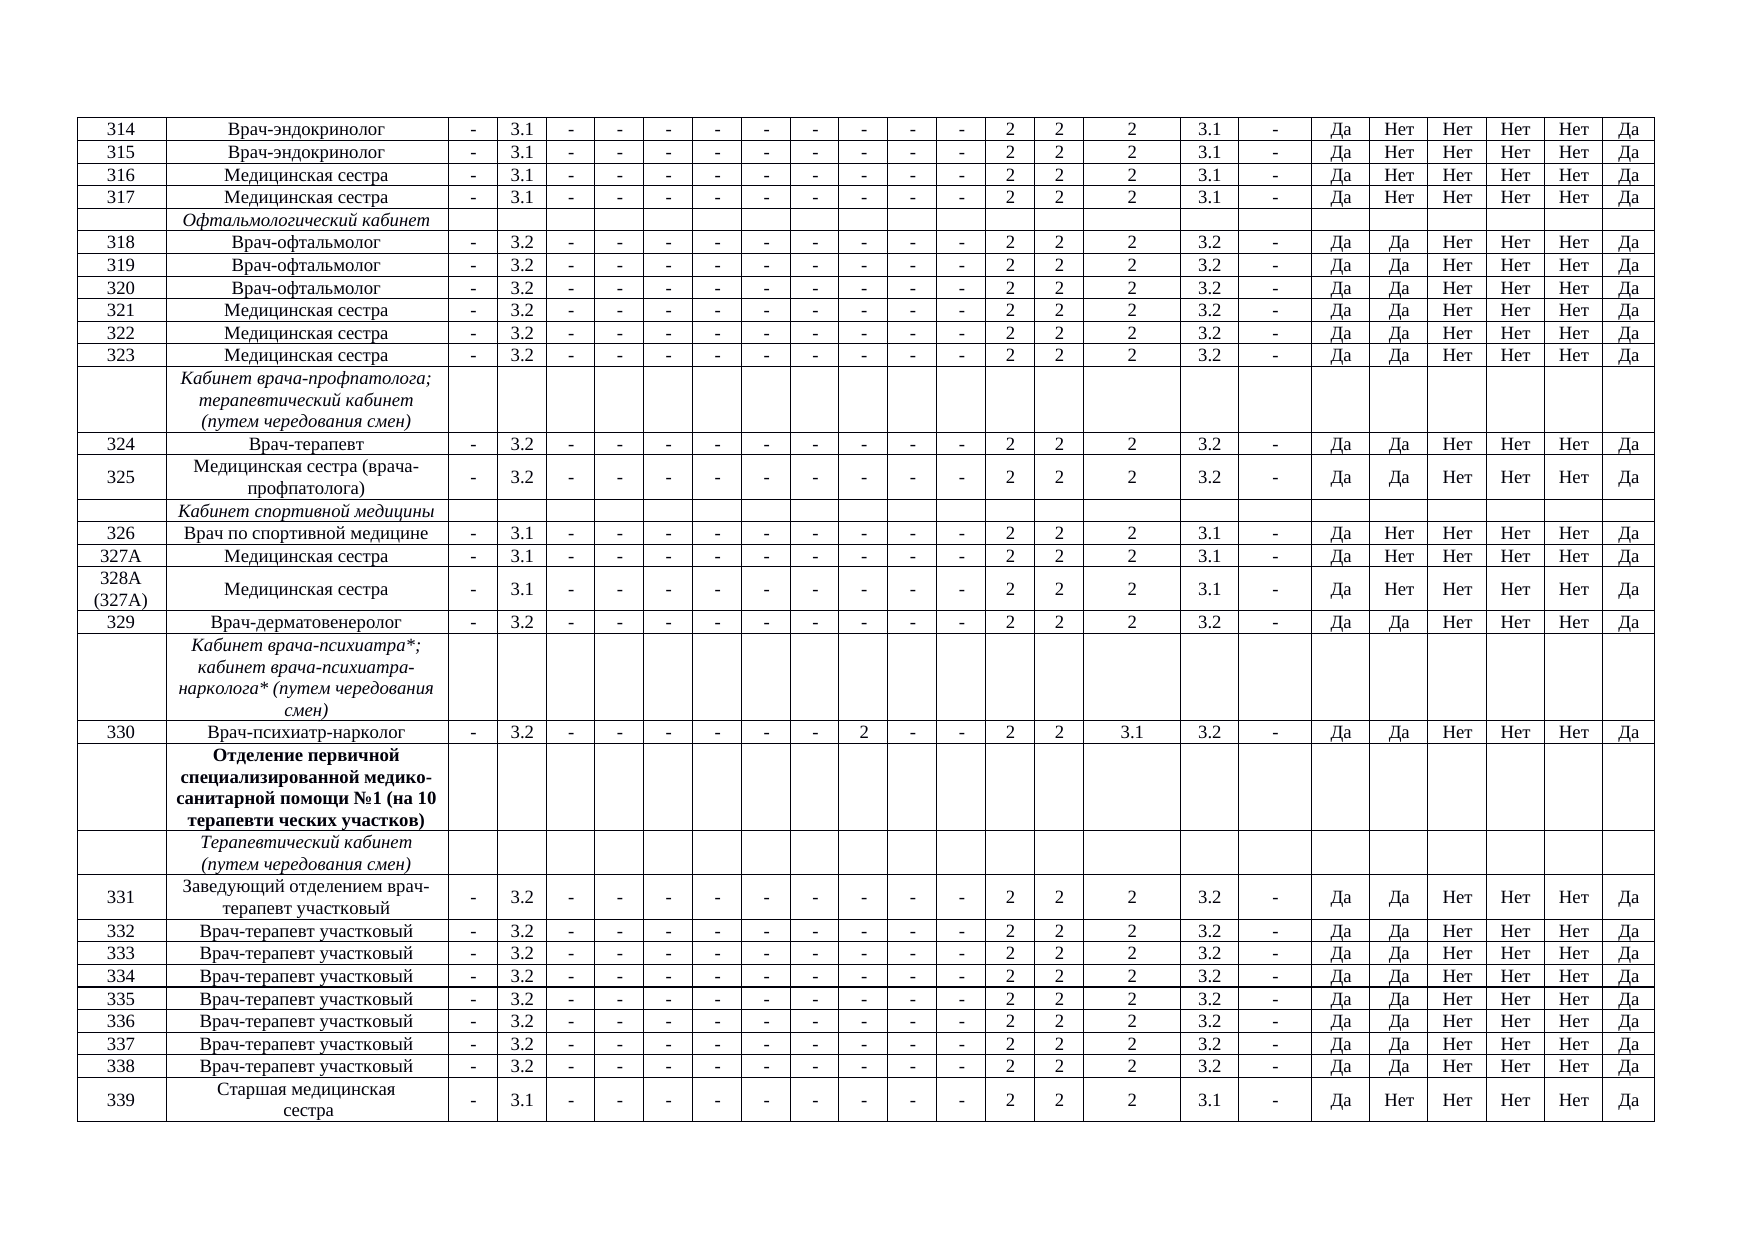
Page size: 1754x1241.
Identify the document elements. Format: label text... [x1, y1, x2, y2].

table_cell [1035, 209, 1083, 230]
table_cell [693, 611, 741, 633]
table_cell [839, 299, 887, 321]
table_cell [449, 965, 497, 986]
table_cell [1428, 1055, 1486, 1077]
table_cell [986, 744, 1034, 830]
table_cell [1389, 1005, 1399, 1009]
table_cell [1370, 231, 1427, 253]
table_cell - [449, 118, 497, 140]
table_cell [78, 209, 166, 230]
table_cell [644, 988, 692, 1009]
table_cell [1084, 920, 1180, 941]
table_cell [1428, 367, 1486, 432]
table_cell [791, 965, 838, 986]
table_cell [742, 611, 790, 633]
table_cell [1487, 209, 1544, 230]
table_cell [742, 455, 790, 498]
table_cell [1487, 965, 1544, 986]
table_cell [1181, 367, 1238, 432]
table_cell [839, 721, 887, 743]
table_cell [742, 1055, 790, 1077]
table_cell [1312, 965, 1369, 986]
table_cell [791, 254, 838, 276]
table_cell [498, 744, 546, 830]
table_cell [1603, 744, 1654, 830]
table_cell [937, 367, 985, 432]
table_cell - [1239, 164, 1311, 185]
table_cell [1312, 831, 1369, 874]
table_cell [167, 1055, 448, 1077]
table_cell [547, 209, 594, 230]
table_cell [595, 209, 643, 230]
table_cell Да [1312, 118, 1369, 140]
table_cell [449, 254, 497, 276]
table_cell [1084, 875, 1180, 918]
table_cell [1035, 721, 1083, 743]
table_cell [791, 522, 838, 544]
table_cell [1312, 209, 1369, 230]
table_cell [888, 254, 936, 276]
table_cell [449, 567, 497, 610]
table_cell Да [1603, 118, 1654, 140]
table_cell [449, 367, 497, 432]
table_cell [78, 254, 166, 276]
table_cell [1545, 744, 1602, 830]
table_cell Медицинская сестра [167, 186, 448, 208]
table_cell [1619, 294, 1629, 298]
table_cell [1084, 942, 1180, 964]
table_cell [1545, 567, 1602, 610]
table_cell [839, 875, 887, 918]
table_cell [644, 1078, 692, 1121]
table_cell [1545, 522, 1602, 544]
table_cell - [791, 164, 838, 185]
table_cell Нет [1487, 141, 1544, 162]
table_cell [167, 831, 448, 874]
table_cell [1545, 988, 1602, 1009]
table_cell 2 [1084, 186, 1180, 208]
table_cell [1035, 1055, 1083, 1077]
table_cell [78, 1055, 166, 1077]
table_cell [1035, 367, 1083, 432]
table_cell 3.1 [1181, 164, 1238, 185]
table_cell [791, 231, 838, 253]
table_cell - [693, 141, 741, 162]
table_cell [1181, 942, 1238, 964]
table_cell - [449, 164, 497, 185]
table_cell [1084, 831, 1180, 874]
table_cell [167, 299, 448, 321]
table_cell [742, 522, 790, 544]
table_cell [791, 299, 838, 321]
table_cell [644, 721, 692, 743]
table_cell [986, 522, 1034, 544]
table_cell Нет [1487, 118, 1544, 140]
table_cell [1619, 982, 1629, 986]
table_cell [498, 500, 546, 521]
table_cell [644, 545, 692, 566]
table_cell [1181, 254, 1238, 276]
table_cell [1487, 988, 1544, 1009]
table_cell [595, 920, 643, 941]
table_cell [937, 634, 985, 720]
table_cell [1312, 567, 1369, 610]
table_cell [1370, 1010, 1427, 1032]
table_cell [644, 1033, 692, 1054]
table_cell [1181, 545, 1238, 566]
table_cell 2 [1084, 118, 1180, 140]
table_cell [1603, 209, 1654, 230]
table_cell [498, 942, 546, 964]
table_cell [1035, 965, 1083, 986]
table_cell 317 [78, 186, 166, 208]
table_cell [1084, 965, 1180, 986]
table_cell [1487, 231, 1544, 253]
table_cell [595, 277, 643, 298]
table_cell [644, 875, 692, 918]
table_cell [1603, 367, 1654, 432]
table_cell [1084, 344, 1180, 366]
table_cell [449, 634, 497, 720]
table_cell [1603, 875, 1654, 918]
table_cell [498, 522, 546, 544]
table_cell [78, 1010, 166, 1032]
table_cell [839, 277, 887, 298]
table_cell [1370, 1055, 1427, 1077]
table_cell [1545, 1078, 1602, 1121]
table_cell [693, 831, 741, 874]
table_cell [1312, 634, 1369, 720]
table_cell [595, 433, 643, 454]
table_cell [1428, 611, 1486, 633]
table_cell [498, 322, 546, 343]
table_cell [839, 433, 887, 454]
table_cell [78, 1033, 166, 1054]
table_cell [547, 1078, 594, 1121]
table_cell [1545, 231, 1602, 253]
table_cell 2 [986, 118, 1034, 140]
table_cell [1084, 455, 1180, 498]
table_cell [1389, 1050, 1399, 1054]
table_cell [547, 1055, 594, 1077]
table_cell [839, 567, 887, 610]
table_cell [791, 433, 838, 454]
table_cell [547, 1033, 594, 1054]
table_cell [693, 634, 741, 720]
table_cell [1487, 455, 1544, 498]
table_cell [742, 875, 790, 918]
table_cell - [547, 141, 594, 162]
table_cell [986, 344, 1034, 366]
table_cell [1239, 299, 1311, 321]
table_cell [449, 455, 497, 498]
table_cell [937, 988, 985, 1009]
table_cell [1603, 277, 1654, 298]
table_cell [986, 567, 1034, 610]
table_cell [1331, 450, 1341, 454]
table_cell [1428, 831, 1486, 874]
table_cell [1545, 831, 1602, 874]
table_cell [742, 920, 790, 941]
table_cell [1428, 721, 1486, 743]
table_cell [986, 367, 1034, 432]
table_cell - [595, 186, 643, 208]
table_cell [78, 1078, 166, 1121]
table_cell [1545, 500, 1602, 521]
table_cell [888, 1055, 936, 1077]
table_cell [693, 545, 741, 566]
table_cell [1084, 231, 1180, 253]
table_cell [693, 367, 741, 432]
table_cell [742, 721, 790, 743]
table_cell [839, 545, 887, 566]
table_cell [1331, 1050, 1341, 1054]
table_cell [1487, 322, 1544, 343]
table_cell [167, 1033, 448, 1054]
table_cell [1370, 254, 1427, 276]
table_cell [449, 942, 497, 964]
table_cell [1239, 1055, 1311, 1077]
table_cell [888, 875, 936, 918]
table_cell - [547, 164, 594, 185]
table_cell 2 [1084, 141, 1180, 162]
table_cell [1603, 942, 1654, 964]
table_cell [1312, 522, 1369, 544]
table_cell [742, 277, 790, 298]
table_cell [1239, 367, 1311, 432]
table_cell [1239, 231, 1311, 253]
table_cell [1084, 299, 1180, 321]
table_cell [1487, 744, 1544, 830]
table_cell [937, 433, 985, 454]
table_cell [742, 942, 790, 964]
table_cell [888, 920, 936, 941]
table_cell - [888, 164, 936, 185]
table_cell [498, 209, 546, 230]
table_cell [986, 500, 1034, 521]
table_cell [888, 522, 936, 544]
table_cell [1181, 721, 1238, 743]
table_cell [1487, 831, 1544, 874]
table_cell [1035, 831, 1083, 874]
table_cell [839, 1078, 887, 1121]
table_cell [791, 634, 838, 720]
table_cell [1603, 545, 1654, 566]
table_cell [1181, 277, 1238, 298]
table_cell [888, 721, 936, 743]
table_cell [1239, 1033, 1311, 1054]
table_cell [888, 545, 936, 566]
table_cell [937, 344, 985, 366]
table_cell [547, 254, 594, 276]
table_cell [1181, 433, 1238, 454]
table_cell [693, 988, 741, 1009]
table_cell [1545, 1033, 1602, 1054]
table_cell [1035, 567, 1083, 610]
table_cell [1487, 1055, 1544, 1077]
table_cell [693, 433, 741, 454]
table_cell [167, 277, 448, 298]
table_cell - [595, 141, 643, 162]
table_cell 2 [1035, 118, 1083, 140]
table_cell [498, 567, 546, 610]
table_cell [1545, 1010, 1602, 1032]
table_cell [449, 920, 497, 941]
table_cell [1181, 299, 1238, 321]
table_cell - [693, 164, 741, 185]
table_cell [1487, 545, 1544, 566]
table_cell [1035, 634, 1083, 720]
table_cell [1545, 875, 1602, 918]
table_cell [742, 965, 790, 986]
table_cell 2 [1084, 164, 1180, 185]
table_cell - [839, 164, 887, 185]
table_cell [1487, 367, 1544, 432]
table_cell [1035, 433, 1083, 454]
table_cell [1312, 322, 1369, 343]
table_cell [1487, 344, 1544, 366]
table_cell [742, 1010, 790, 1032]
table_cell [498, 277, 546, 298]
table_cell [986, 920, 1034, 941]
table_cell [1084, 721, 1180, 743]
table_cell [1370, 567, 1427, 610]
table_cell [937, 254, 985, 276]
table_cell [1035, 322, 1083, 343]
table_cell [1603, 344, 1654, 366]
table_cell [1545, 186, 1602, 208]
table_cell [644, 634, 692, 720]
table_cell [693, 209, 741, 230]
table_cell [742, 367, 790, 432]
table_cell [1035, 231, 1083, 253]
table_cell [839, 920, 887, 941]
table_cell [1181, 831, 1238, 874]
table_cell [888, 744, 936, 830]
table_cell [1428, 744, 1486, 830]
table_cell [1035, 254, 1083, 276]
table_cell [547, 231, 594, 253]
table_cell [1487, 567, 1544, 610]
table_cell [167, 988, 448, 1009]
table_cell - [839, 186, 887, 208]
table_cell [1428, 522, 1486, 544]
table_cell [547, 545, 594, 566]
table_cell - [937, 118, 985, 140]
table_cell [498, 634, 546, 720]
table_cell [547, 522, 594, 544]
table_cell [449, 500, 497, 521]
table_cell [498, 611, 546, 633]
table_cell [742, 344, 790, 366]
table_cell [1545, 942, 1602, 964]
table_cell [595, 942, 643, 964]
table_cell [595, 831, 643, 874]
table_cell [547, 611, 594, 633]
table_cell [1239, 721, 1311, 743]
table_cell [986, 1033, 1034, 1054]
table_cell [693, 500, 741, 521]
table_cell - [937, 186, 985, 208]
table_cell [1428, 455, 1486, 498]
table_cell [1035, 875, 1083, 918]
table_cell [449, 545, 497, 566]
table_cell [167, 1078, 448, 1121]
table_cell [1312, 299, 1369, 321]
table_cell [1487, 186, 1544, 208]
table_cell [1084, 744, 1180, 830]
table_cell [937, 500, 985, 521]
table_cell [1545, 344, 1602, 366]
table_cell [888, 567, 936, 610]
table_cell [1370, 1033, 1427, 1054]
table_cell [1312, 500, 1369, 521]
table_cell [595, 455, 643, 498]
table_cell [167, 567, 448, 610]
table_cell 3.1 [1181, 186, 1238, 208]
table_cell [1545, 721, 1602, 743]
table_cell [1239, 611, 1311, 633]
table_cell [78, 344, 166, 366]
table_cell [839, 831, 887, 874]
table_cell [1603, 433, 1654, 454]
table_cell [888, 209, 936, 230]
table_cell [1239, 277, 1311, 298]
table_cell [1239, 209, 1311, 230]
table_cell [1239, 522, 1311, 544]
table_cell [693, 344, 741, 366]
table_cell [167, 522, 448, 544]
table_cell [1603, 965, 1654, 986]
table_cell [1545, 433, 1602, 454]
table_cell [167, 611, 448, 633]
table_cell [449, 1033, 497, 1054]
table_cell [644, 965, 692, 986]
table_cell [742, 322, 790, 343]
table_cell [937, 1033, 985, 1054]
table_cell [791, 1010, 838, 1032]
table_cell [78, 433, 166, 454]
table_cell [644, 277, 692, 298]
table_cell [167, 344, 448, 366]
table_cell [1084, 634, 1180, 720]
table_cell Нет [1428, 164, 1486, 185]
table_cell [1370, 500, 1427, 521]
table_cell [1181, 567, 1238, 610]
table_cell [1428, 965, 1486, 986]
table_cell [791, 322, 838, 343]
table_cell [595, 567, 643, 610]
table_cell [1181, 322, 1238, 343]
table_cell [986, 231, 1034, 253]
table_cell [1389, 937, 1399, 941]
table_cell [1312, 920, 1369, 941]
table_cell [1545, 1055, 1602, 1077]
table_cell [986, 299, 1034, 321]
table_cell - [839, 118, 887, 140]
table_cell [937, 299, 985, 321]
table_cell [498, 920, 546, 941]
table_cell 2 [1035, 141, 1083, 162]
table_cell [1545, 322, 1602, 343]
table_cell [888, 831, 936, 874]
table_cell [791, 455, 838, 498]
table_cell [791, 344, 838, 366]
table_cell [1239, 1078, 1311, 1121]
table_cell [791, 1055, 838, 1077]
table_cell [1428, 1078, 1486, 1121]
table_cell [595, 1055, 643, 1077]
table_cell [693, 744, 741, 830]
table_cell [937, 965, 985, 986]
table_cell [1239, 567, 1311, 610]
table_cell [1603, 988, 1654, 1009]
table_cell 315 [78, 141, 166, 162]
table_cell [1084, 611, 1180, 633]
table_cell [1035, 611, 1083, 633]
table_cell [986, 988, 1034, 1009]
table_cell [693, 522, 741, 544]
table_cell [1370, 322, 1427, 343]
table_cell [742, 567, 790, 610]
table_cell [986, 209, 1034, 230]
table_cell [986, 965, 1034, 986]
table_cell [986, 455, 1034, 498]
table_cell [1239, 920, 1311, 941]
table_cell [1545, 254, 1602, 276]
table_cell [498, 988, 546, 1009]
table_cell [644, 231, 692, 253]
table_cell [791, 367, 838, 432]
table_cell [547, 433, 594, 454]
table_cell - [644, 118, 692, 140]
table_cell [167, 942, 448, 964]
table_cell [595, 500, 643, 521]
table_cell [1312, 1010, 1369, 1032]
table_cell Нет [1370, 118, 1427, 140]
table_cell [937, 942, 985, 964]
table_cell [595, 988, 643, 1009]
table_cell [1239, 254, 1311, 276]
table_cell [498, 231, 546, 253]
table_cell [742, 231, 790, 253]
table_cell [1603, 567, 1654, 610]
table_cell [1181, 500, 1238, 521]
table_cell - [693, 186, 741, 208]
table_cell Нет [1370, 164, 1427, 185]
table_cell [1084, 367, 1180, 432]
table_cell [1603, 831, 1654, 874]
table_cell 2 [986, 141, 1034, 162]
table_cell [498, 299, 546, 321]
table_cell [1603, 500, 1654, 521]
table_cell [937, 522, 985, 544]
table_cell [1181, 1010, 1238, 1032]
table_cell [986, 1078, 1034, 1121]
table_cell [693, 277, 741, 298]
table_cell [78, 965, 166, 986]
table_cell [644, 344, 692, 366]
table_cell - [888, 141, 936, 162]
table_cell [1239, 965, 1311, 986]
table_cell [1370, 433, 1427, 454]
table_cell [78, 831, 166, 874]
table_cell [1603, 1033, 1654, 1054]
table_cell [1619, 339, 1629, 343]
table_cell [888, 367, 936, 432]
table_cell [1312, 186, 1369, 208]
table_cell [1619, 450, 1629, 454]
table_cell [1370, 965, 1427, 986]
table_cell 3.1 [1181, 118, 1238, 140]
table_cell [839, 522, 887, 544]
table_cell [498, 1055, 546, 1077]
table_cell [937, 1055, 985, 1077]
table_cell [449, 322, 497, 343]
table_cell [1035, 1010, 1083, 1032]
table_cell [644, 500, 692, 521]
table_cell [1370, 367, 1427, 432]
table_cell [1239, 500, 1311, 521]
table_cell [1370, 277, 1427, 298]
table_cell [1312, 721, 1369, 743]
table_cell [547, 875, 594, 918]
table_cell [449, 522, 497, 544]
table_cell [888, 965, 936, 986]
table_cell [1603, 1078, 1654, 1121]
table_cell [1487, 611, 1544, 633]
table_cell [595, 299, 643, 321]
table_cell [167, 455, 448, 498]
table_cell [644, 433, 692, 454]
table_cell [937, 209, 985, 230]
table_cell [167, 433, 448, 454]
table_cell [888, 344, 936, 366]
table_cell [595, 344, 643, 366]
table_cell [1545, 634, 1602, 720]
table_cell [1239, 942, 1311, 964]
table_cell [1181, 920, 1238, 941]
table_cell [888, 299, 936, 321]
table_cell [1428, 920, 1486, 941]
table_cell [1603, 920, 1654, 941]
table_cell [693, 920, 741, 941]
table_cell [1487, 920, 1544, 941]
table_cell - [1239, 118, 1311, 140]
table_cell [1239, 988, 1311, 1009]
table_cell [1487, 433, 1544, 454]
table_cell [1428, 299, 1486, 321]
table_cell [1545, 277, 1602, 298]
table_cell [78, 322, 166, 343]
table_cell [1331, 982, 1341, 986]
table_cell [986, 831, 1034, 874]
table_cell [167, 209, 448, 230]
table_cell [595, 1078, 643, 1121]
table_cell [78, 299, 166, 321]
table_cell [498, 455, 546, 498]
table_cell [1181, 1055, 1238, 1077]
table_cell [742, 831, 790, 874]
table_cell - [644, 141, 692, 162]
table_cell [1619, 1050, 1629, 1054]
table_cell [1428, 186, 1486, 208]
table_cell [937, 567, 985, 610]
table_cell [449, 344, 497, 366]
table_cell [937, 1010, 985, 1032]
table_cell Врач-эндокринолог [167, 141, 448, 162]
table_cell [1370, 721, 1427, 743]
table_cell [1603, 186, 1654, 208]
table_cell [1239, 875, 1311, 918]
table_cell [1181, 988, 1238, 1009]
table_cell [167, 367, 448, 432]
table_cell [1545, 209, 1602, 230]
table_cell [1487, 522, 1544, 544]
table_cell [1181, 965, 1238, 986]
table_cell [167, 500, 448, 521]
table_cell - [742, 118, 790, 140]
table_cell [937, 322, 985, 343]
table_cell - [1239, 141, 1311, 162]
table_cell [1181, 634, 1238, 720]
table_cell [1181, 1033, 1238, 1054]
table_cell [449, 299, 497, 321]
table_cell Да [1603, 164, 1654, 185]
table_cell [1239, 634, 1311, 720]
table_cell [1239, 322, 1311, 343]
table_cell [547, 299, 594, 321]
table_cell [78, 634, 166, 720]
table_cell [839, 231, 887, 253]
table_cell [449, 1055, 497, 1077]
table_cell - [449, 186, 497, 208]
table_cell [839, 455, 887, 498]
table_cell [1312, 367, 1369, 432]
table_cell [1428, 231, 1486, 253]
table_cell - [644, 186, 692, 208]
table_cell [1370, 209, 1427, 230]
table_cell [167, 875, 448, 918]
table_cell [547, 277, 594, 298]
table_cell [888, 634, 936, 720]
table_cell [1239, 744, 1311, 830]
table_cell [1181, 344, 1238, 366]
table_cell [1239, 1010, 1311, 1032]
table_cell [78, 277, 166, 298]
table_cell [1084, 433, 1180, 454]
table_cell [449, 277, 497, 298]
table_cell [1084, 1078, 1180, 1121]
table_cell - [937, 164, 985, 185]
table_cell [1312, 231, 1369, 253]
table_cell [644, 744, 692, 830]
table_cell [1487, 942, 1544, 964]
table_cell 3.1 [498, 186, 546, 208]
table_cell 3.1 [498, 141, 546, 162]
table_cell - [742, 164, 790, 185]
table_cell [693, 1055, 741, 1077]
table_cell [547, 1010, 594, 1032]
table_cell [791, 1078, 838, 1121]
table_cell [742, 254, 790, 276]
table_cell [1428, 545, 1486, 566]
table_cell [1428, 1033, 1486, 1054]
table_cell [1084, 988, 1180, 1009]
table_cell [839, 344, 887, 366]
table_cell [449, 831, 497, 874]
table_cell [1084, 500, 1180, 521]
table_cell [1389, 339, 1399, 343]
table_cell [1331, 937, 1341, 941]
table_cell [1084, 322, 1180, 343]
table_cell Нет [1428, 141, 1486, 162]
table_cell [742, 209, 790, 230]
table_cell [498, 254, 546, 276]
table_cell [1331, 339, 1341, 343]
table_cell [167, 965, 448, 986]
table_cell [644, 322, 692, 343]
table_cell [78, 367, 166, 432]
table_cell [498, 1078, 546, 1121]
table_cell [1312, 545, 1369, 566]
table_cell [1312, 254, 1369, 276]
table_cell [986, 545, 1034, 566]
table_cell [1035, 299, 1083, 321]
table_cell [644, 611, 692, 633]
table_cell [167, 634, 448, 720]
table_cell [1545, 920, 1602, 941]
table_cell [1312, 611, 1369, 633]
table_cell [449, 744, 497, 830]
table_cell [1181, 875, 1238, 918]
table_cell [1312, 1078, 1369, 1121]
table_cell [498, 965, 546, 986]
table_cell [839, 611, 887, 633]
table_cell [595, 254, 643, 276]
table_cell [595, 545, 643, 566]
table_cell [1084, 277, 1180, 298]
table_cell Нет [1545, 164, 1602, 185]
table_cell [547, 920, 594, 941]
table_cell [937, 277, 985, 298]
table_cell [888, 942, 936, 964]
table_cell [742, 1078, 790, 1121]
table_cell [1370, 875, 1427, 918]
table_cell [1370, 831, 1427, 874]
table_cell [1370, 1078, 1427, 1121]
table_cell - [937, 141, 985, 162]
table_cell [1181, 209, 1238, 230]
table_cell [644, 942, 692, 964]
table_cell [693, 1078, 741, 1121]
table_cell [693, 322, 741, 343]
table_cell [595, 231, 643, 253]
table_cell 3.1 [498, 164, 546, 185]
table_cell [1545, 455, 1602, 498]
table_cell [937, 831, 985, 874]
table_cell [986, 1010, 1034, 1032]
table_cell Нет [1545, 141, 1602, 162]
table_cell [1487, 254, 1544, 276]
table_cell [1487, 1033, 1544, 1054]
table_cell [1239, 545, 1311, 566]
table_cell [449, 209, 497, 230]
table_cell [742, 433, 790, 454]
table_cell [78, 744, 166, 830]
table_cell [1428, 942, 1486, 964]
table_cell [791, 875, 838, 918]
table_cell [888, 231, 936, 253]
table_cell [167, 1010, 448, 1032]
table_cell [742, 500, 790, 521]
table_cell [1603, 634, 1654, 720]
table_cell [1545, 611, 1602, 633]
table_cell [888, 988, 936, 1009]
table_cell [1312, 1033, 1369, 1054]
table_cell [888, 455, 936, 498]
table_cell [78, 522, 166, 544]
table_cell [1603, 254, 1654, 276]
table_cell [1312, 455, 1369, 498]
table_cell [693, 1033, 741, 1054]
table_cell Нет [1487, 164, 1544, 185]
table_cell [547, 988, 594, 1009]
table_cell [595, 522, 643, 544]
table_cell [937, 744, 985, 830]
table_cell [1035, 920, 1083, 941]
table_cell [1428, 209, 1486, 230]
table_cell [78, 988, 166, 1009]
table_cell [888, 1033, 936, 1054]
table_cell - [595, 118, 643, 140]
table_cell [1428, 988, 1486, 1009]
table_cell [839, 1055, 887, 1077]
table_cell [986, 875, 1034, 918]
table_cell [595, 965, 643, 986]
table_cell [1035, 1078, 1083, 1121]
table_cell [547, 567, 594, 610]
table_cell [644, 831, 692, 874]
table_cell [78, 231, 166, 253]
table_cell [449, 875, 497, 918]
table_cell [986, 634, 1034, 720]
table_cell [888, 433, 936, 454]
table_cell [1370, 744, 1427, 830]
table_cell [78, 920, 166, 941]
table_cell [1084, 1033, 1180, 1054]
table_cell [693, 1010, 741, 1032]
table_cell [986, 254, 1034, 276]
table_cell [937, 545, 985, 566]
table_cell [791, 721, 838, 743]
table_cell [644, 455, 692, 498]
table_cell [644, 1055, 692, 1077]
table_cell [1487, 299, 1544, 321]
table_cell 2 [1035, 186, 1083, 208]
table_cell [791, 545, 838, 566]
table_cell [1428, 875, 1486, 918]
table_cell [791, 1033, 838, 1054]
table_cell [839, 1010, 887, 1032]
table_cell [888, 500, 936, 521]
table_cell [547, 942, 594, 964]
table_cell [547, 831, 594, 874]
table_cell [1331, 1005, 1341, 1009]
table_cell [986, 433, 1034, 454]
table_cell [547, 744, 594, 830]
table_cell - [693, 118, 741, 140]
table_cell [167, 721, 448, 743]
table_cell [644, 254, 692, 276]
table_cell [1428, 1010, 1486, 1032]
table_cell Нет [1545, 118, 1602, 140]
table_cell Да [1312, 164, 1369, 185]
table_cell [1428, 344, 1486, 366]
table_cell 314 [78, 118, 166, 140]
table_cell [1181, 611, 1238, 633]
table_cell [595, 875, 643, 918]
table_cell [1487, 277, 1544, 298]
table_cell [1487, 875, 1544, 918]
table_cell - [791, 141, 838, 162]
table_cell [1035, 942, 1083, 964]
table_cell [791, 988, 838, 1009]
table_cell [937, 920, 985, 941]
table_cell - [547, 186, 594, 208]
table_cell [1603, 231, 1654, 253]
table_cell Нет [1428, 118, 1486, 140]
table_cell - [449, 141, 497, 162]
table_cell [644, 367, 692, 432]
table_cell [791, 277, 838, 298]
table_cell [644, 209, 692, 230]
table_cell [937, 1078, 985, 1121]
table_cell - [791, 186, 838, 208]
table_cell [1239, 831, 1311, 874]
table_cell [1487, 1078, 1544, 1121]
table_cell 2 [1035, 164, 1083, 185]
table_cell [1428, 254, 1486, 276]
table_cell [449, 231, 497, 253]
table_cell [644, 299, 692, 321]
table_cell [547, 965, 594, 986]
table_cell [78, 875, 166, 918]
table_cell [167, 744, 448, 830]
table_cell - [595, 164, 643, 185]
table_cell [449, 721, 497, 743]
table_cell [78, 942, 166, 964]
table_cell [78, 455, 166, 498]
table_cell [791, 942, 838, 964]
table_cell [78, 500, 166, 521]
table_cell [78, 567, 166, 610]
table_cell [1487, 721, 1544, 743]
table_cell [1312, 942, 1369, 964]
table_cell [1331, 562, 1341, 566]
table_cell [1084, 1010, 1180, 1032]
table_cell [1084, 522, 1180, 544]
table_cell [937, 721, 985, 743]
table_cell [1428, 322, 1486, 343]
table_cell 2 [986, 164, 1034, 185]
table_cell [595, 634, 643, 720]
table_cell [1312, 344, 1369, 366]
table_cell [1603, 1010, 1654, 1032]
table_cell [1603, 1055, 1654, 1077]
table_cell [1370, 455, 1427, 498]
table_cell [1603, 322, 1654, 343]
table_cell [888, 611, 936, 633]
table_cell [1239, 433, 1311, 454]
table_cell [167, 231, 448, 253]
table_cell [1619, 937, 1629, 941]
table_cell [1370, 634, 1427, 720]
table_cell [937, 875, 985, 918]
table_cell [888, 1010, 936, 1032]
table_cell 3.1 [1181, 141, 1238, 162]
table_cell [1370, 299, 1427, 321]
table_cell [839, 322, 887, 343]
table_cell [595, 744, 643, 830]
table_cell - [839, 141, 887, 162]
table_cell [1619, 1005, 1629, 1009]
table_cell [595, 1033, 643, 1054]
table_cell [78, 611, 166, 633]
table_cell - [742, 186, 790, 208]
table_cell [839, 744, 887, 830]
table_cell Нет [1370, 141, 1427, 162]
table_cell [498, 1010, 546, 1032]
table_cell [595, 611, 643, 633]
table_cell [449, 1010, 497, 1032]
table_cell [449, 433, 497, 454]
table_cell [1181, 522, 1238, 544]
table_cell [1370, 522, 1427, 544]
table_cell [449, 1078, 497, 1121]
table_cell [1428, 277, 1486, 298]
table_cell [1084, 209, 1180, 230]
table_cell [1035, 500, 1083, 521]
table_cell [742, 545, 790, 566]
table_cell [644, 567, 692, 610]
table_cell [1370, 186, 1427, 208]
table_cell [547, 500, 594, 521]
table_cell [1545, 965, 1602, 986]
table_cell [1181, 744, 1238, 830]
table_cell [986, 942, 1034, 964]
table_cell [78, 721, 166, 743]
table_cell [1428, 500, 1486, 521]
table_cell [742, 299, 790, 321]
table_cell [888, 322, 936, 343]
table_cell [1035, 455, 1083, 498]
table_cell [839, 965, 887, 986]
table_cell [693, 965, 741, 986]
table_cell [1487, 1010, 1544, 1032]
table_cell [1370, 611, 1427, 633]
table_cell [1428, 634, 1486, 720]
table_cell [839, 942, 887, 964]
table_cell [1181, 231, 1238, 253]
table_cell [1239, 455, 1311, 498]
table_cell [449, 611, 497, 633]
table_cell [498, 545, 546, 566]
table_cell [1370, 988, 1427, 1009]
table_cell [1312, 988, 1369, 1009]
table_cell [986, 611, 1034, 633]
table_cell Да [1603, 141, 1654, 162]
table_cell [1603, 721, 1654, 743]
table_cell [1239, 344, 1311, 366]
table_cell - [791, 118, 838, 140]
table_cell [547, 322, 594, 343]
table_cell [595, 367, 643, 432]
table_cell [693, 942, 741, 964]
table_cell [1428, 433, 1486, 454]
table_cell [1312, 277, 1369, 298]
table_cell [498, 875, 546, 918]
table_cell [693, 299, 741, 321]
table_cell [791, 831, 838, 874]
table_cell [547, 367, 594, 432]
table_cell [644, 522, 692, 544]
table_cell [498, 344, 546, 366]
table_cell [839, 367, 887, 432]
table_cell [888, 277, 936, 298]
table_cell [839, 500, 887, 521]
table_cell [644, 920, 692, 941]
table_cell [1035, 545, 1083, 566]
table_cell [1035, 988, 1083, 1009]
table_cell 3.1 [498, 118, 546, 140]
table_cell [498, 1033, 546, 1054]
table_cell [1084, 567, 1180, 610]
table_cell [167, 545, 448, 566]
table_cell - [888, 186, 936, 208]
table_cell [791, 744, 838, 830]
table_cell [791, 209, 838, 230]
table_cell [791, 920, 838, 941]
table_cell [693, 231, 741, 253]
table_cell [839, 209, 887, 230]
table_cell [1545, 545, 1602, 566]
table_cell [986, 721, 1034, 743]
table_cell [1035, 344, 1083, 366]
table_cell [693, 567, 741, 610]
table_cell - [888, 118, 936, 140]
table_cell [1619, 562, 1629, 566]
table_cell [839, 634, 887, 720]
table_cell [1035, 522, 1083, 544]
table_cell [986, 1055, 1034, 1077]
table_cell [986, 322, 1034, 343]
table_cell Медицинская сестра [167, 164, 448, 185]
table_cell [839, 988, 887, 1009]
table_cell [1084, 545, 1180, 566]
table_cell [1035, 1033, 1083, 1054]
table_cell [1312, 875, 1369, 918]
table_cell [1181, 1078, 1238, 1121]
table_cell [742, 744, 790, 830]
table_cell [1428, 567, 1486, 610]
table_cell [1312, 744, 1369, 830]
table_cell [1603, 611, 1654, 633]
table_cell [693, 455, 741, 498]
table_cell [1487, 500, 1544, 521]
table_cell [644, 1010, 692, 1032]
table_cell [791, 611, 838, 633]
table_cell 316 [78, 164, 166, 185]
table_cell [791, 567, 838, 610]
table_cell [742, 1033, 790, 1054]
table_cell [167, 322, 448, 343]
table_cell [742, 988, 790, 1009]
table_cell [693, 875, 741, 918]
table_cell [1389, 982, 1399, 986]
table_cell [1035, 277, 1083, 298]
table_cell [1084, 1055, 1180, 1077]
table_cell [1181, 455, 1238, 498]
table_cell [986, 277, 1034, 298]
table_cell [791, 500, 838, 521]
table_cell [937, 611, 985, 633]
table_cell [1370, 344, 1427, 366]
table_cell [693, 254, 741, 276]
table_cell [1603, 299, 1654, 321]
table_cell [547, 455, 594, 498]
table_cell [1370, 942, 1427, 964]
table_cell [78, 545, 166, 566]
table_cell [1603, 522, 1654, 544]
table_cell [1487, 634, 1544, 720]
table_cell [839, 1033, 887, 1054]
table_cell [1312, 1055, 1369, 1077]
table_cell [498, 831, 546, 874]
table_cell - [547, 118, 594, 140]
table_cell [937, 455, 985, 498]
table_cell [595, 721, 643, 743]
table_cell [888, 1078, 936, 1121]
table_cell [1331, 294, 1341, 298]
table_cell - [742, 141, 790, 162]
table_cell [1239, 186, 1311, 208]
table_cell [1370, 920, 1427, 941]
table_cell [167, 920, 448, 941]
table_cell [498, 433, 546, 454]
table_cell Да [1312, 141, 1369, 162]
table_cell - [644, 164, 692, 185]
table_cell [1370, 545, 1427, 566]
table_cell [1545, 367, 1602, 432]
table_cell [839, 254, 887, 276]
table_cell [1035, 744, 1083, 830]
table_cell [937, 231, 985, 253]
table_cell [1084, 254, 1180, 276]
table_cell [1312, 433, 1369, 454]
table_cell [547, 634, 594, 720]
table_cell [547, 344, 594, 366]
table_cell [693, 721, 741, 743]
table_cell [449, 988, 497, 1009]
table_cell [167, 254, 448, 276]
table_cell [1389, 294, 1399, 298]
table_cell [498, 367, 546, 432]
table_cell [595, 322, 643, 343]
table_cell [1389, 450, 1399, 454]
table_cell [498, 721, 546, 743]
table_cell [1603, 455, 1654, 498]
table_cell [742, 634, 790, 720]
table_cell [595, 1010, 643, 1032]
table_cell 2 [986, 186, 1034, 208]
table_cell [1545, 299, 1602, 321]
table_cell Врач-эндокринолог [167, 118, 448, 140]
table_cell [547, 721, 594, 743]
